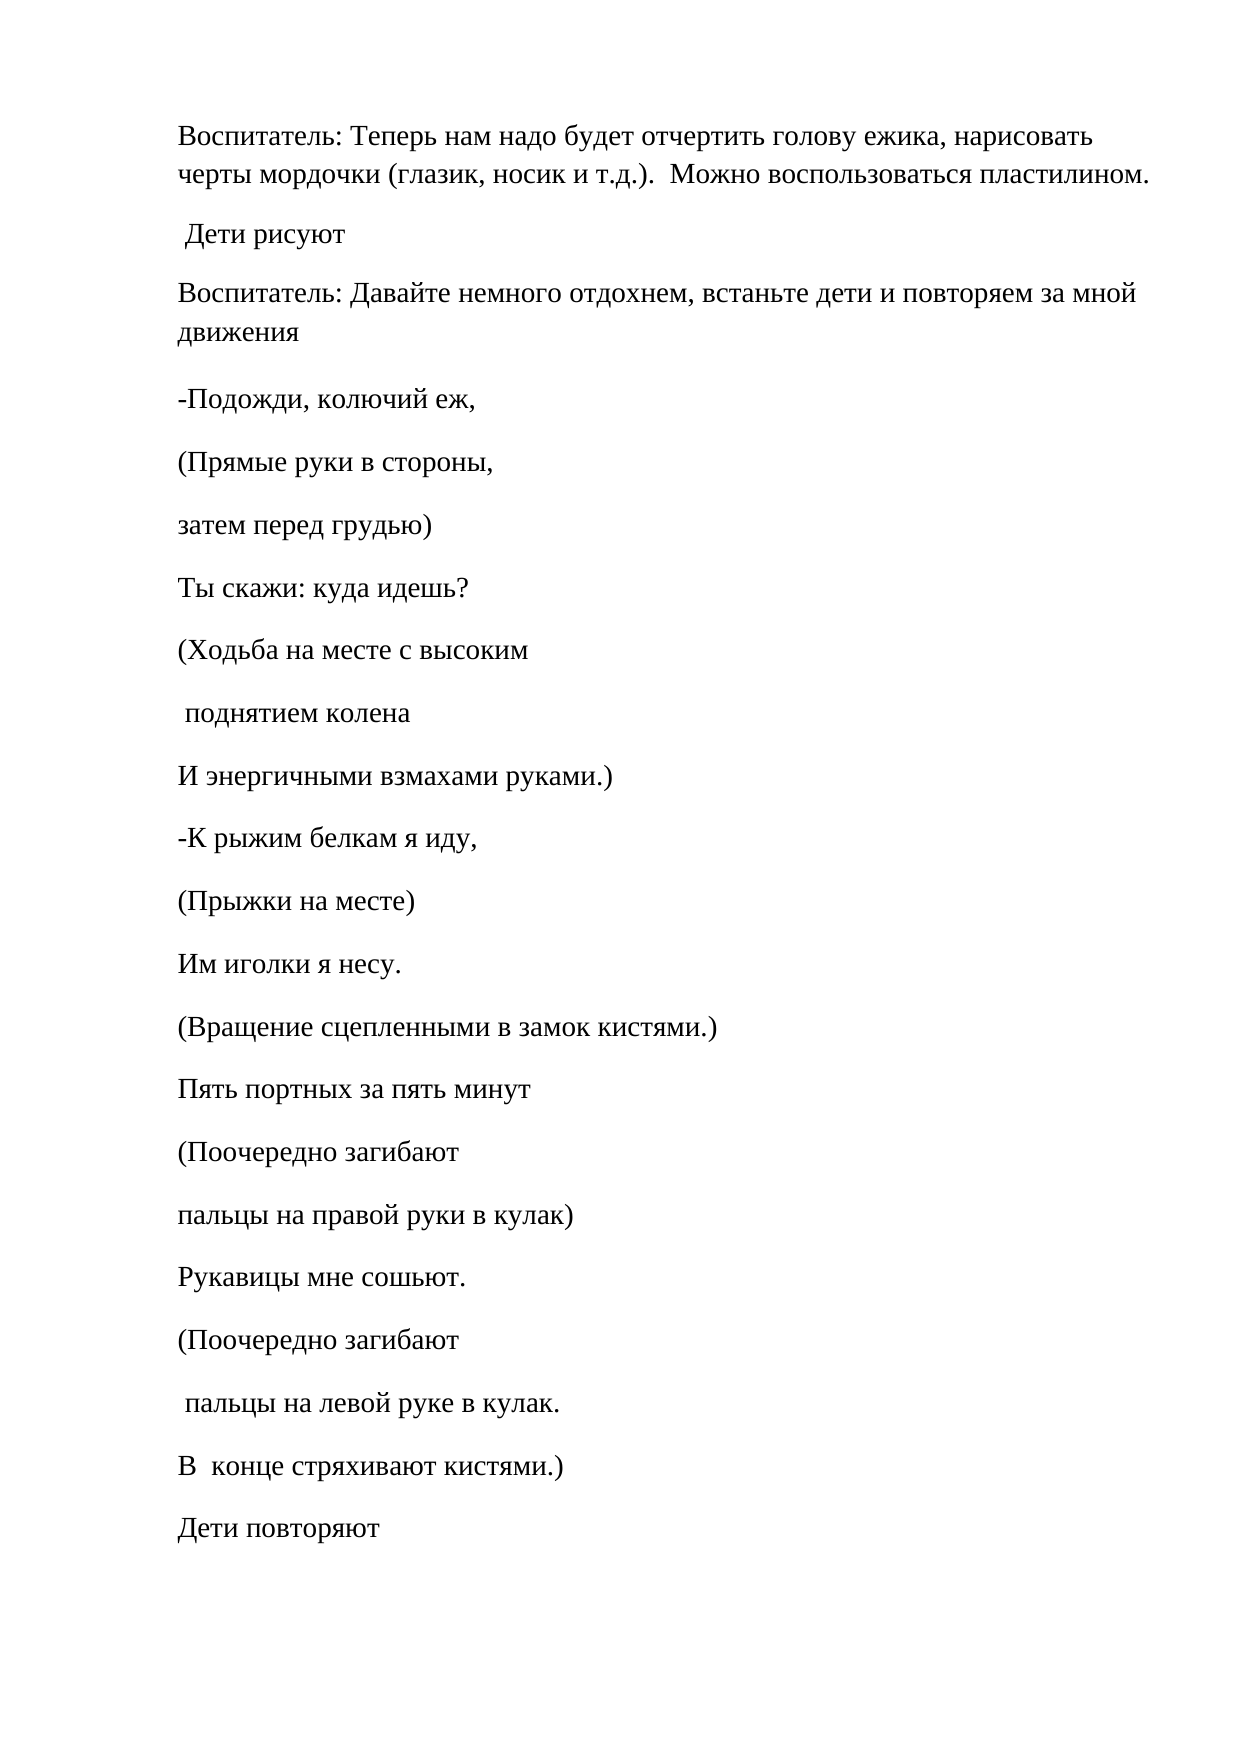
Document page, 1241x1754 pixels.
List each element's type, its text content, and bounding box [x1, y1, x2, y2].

text -К рыжим белкам я иду, [177, 821, 1152, 854]
text Дети рисуют [177, 216, 1152, 249]
text пальцы на правой руки в кулак) [177, 1197, 1152, 1230]
text Рукавицы мне сошьют. [177, 1259, 1152, 1293]
text Дети повторяют [177, 1510, 1152, 1544]
text (Поочередно загибают [177, 1322, 1152, 1356]
text Воспитатель: Давайте немного отдохнем, встаньте дети и повторяем за мной движения [177, 275, 1152, 347]
text В конце стряхивают кистями.) [177, 1448, 1152, 1481]
text Ты скажи: куда идешь? [177, 570, 1152, 603]
text (Вращение сцепленными в замок кистями.) [177, 1009, 1152, 1042]
text -Подожди, колючий еж, [177, 382, 1152, 415]
text (Прыжки на месте) [177, 883, 1152, 917]
text (Прямые руки в стороны, [177, 444, 1152, 478]
text (Ходьба на месте с высоким [177, 632, 1152, 666]
text Пять портных за пять минут [177, 1071, 1152, 1105]
text (Поочередно загибают [177, 1134, 1152, 1168]
text Им иголки я несу. [177, 946, 1152, 979]
text пальцы на левой руке в кулак. [177, 1385, 1152, 1418]
text Воспитатель: Теперь нам надо будет отчертить голову ежика, нарисовать черты мордочки (глазик, носик и т.д.). Можно воспользоваться пластилином. [177, 118, 1152, 190]
text затем перед грудью) [177, 507, 1152, 541]
text И энергичными взмахами руками.) [177, 758, 1152, 791]
text поднятием колена [177, 695, 1152, 729]
